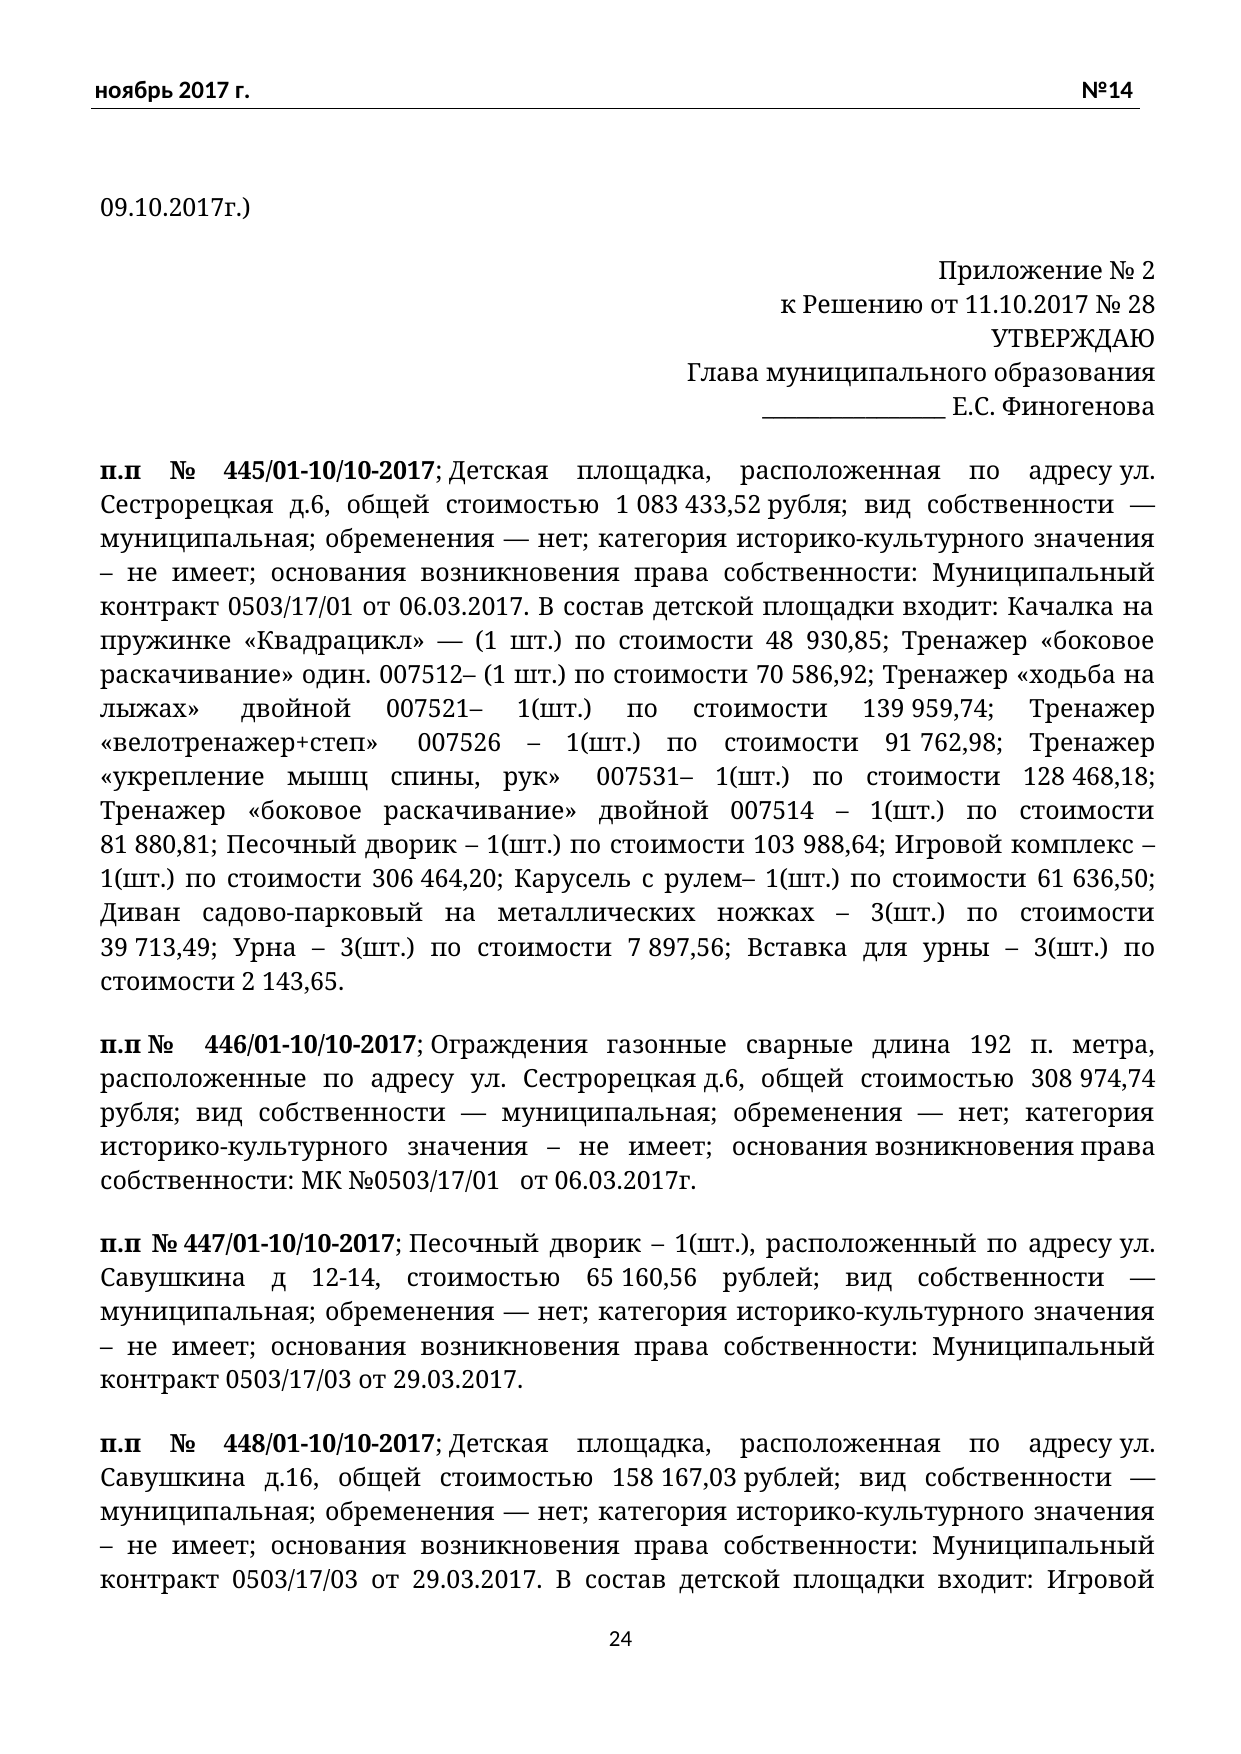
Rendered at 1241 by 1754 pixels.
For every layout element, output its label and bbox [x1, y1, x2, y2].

table_header [89, 160, 1167, 1596]
